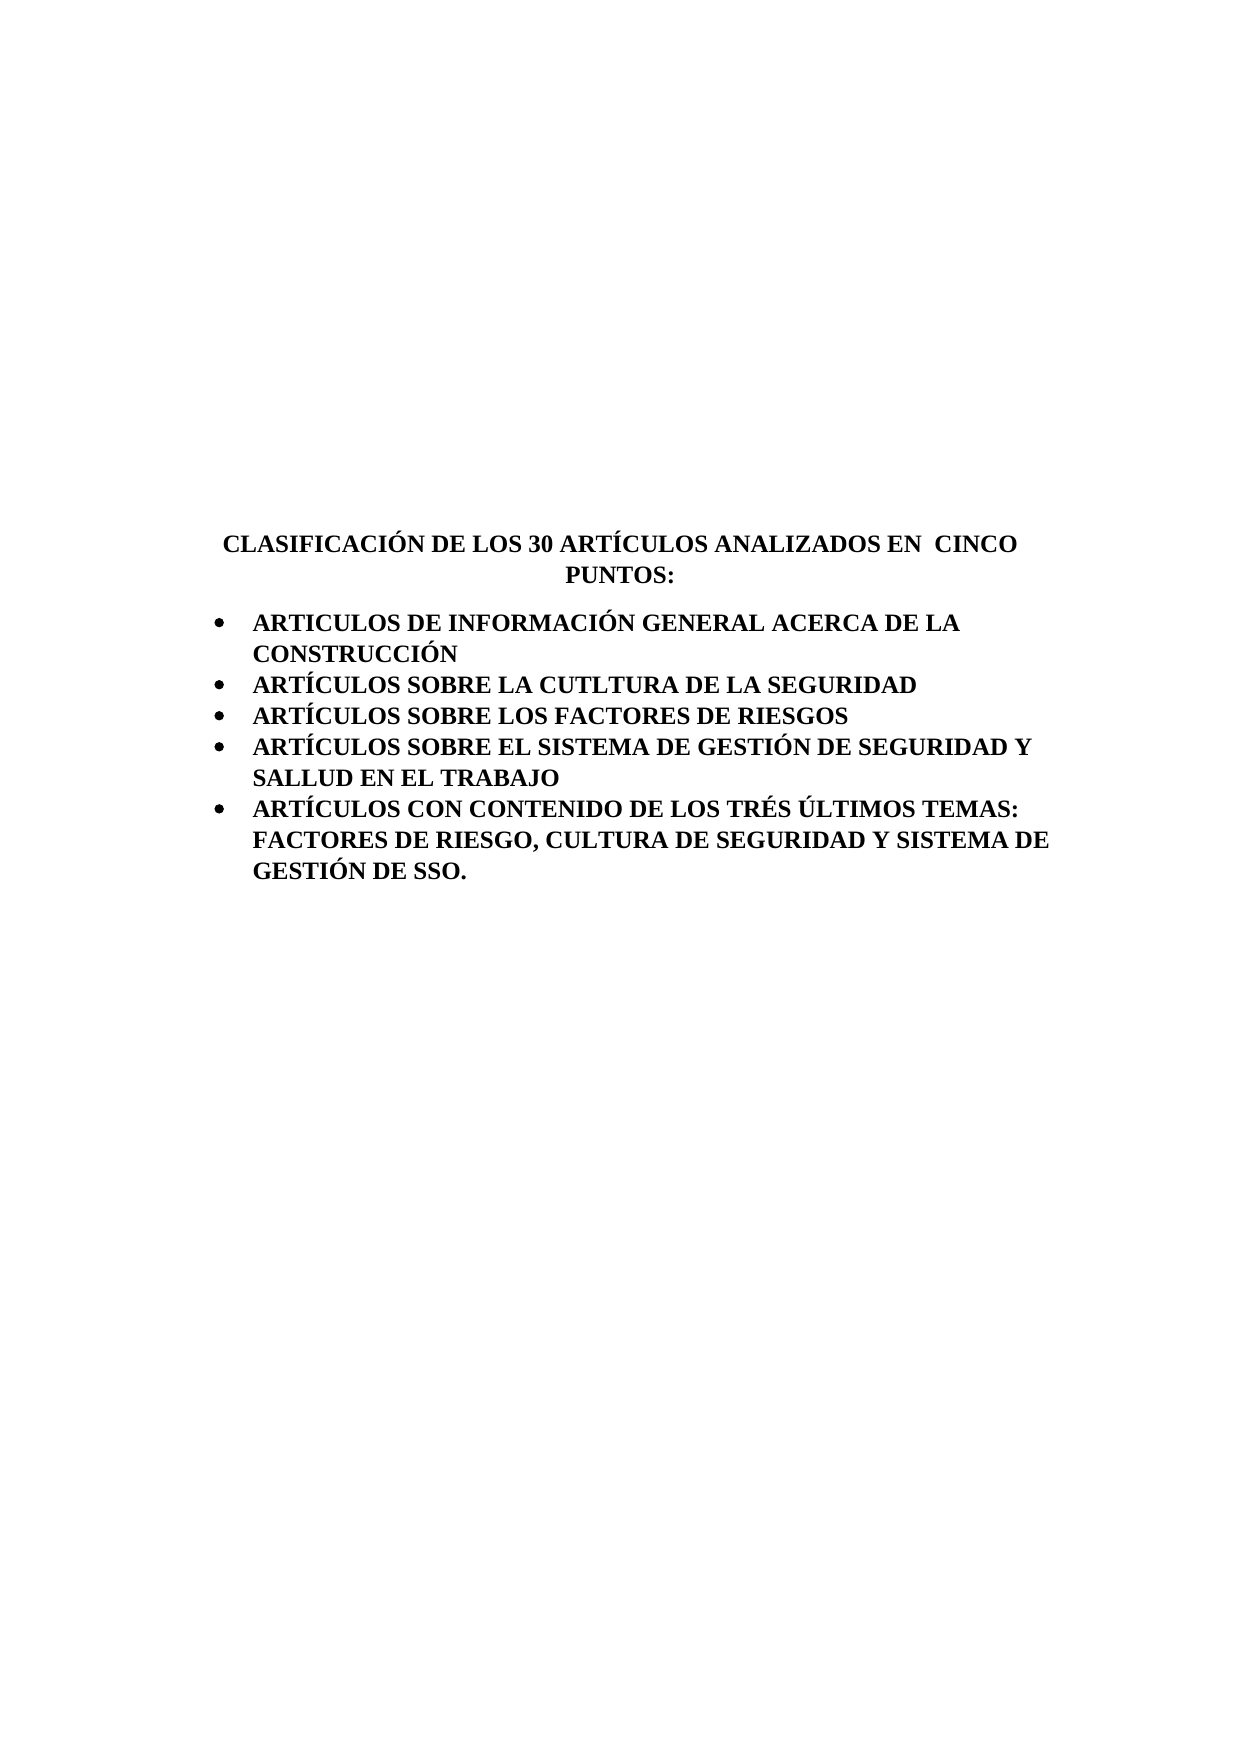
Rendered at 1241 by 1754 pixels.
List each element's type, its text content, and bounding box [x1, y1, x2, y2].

text CLASIFICACIÓN DE LOS 30 ARTÍCULOS ANALIZADOS EN CINCO PUNTOS: [177, 529, 1063, 589]
list ARTÍCULOS SOBRE LA CUTLTURA DE LA SEGURIDAD [215, 670, 1063, 699]
list ARTÍCULOS SOBRE LOS FACTORES DE RIESGOS [215, 701, 1063, 730]
list ARTÍCULOS SOBRE EL SISTEMA DE GESTIÓN DE SEGURIDAD Y SALLUD EN EL TRABAJO [215, 732, 1063, 792]
list ARTICULOS DE INFORMACIÓN GENERAL ACERCA DE LA CONSTRUCCIÓN [215, 608, 1063, 668]
list ARTÍCULOS CON CONTENIDO DE LOS TRÉS ÚLTIMOS TEMAS: FACTORES DE RIESGO, CULTURA DE SEGURIDAD Y SISTEMA DE GESTIÓN DE SSO. [215, 794, 1063, 885]
